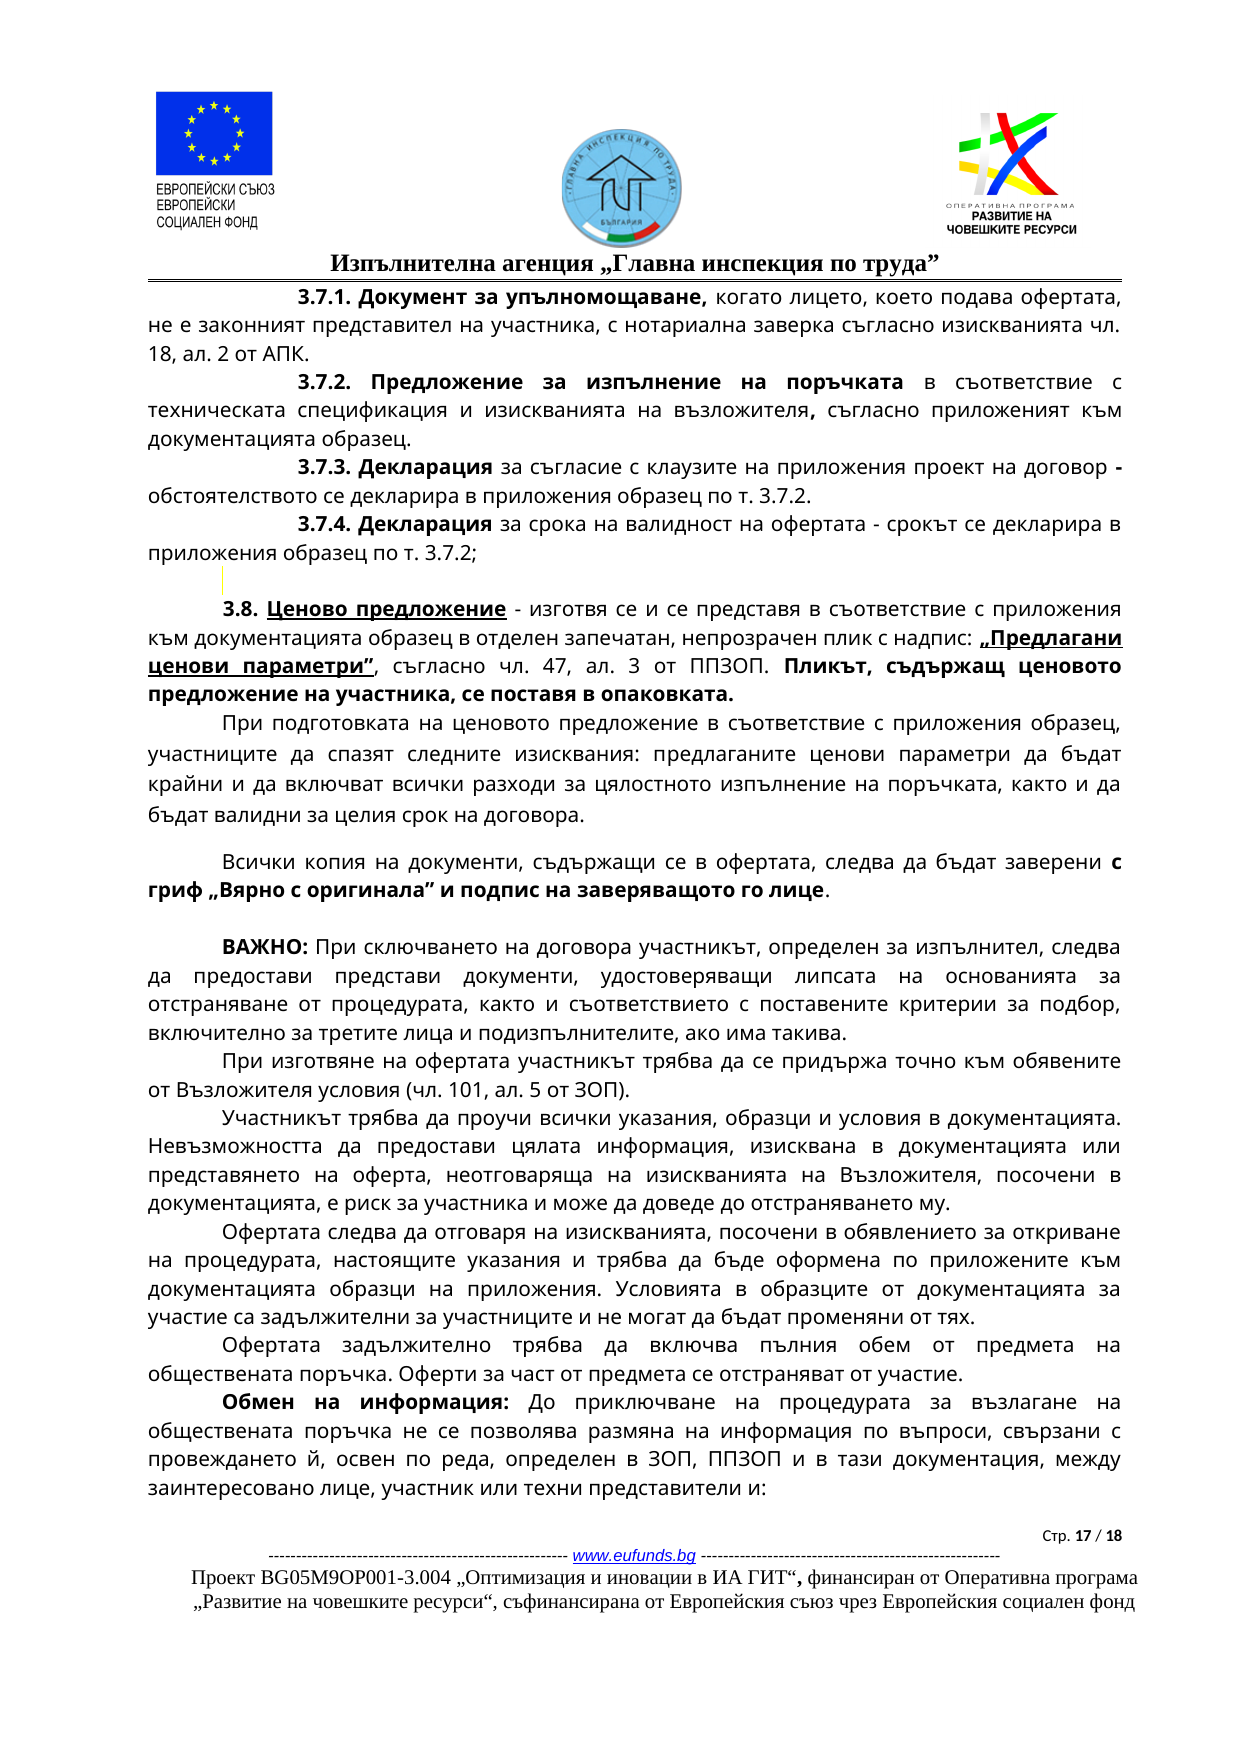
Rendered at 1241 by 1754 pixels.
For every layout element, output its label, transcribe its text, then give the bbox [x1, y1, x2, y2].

picture [925, 95, 1092, 248]
text 3.7.1. Документ за упълномощаване, когато лицето, което подава офертата, не е законният представител на участника, с нотариална заверка съгласно изискванията чл. 18, ал. 2 от АПК. [148, 282, 1122, 367]
text 3.7.3. Декларация за съгласие с клаузите на приложения проект на договор - обстоятелството се декларира в приложения образец по т. 3.7.2. [148, 452, 1122, 509]
text При изготвяне на офертата участникът трябва да се придържа точно към обявените от Възложителя условия (чл. 101, ал. 5 от ЗОП). [148, 1046, 1122, 1103]
text Обмен на информация: До приключване на процедурата за възлагане на обществената поръчка не се позволява размяна на информация по въпроси, свързани с провеждането й, освен по реда, определен в ЗОП, ППЗОП и в тази документация, между заинтересовано лице, участник или техни представители и: [148, 1387, 1122, 1501]
text 3.8. Ценово предложение - изготвя се и се представя в съответствие с приложения към документацията образец в отделен запечатан, непрозрачен плик с надпис: „Предлагани ценови параметри”, съгласно чл. 47, ал. 3 от ППЗОП. Пликът, съдържащ ценовото предложениe на участника, се поставя в опаковката. [148, 594, 1122, 708]
text Офертата задължително трябва да включва пълния обем от предмета на обществената поръчка. Оферти за част от предмета се отстраняват от участие. [148, 1331, 1122, 1387]
text При подготовката на ценовото предложение в съответствие с приложения образец, участниците да спазят следните изисквания: предлаганите ценови параметри да бъдат крайни и да включват всички разходи за цялостното изпълнение на поръчката, както и да бъдат валидни за целия срок на договора. [148, 708, 1122, 828]
text Участникът трябва да проучи всички указания, образци и условия в документацията. Невъзможността да предостави цялата информация, изисквана в документацията или представянето на оферта, неотговаряща на изискванията на Възложителя, посочени в документацията, е риск за участника и може да доведе до отстраняването му. [148, 1103, 1122, 1217]
text Всички копия на документи, съдържащи се в офертата, следва да бъдат заверени с гриф „Вярно с оригинала” и подпис на заверяващото го лице. [148, 847, 1122, 904]
text ВАЖНО: При сключването на договора участникът, определен за изпълнител, следва да предостави представи документи, удостоверяващи липсата на основанията за отстраняване от процедурата, както и съответствието с поставените критерии за подбор, включително за третите лица и подизпълнителите, ако има такива. [148, 932, 1122, 1046]
picture [561, 129, 682, 248]
text 3.7.4. Декларация за срока на валидност на офертата - срокът се декларира в приложения образец по т. 3.7.2; [148, 509, 1122, 566]
text 3.7.2. Предложение за изпълнение на поръчката в съответствие с техническата спецификация и изискванията на възложителя, съгласно приложеният към документацията образец. [148, 367, 1122, 452]
picture [147, 62, 314, 248]
text Офертата следва да отговаря на изискванията, посочени в обявлението за откриване на процедурата, настоящите указания и трябва да бъде оформена по приложените към документацията образци на приложения. Условията в образците от документацията за участие са задължителни за участниците и не могат да бъдат променяни от тях. [148, 1217, 1122, 1331]
